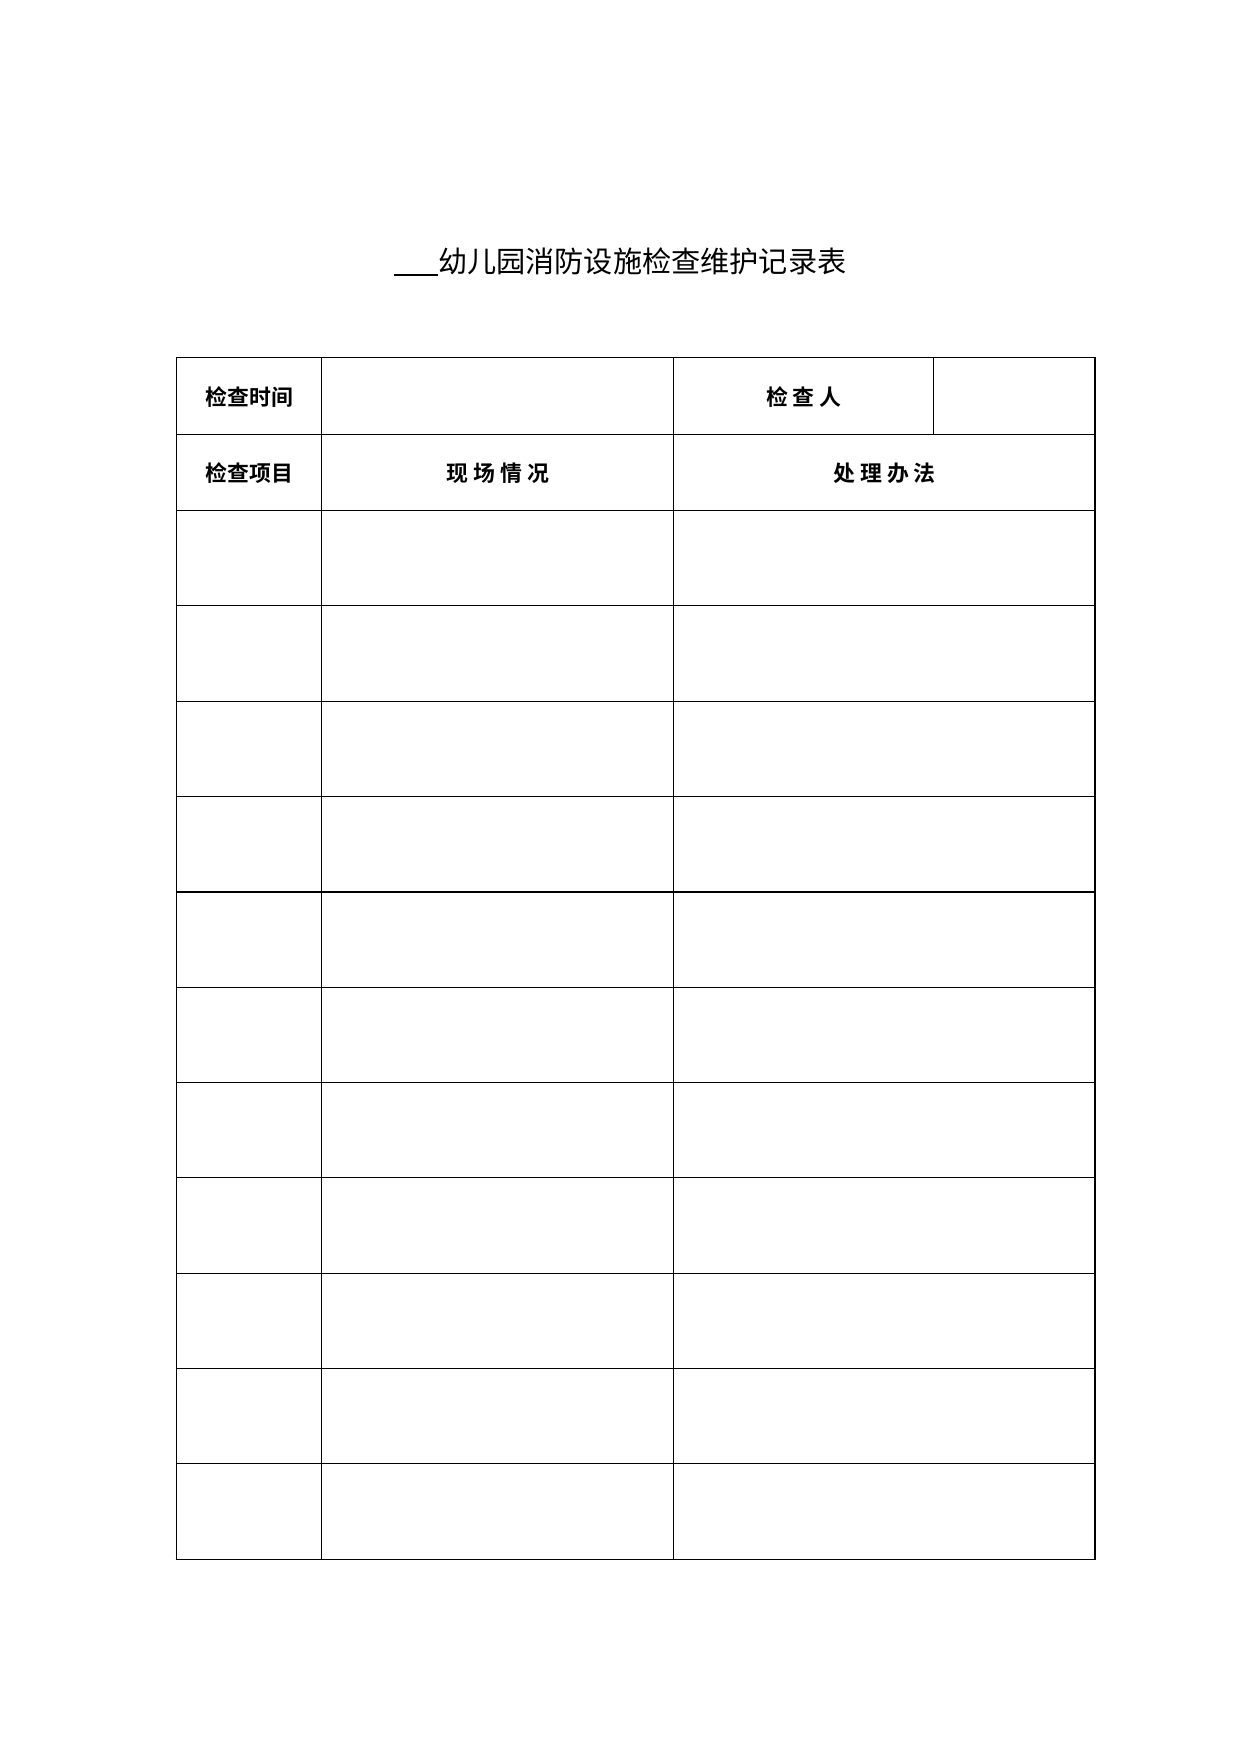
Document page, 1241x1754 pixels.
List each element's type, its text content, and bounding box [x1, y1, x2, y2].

table_cell 处 理 办 法 [674, 435, 1094, 510]
table_cell [674, 1178, 1094, 1273]
table_cell [322, 1083, 673, 1177]
table_cell [177, 1464, 321, 1558]
table_cell [674, 702, 1094, 796]
table_cell [322, 893, 673, 987]
table_header 检查时间 [177, 358, 321, 433]
table_header 检 查 人 [674, 358, 933, 433]
table_cell [177, 1083, 321, 1177]
table_header [934, 358, 1094, 433]
table_cell [177, 797, 321, 891]
table_cell 现 场 情 况 [322, 435, 673, 510]
table_cell [322, 1369, 673, 1463]
table_cell [674, 606, 1094, 701]
table_cell [674, 511, 1094, 605]
table_cell [674, 1464, 1094, 1558]
table_cell [177, 1369, 321, 1463]
table_cell [177, 1274, 321, 1368]
table_cell [322, 1464, 673, 1558]
table_cell [177, 606, 321, 701]
table_cell [322, 797, 673, 891]
table_cell [322, 606, 673, 701]
table_cell [177, 1178, 321, 1273]
table_cell [322, 1274, 673, 1368]
table_cell [322, 702, 673, 796]
table_cell [674, 1274, 1094, 1368]
table_cell [322, 511, 673, 605]
table_cell 检查项目 [177, 435, 321, 510]
table_cell [177, 893, 321, 987]
table_cell [674, 988, 1094, 1082]
table_cell [177, 988, 321, 1082]
text 幼儿园消防设施检查维护记录表 [187, 227, 1053, 292]
table_cell [177, 702, 321, 796]
table_cell [322, 1178, 673, 1273]
table_cell [674, 1369, 1094, 1463]
table_cell [177, 511, 321, 605]
table_cell [674, 893, 1094, 987]
table_cell [674, 1083, 1094, 1177]
table_cell [322, 988, 673, 1082]
table_cell [674, 797, 1094, 891]
table_header [322, 358, 673, 433]
